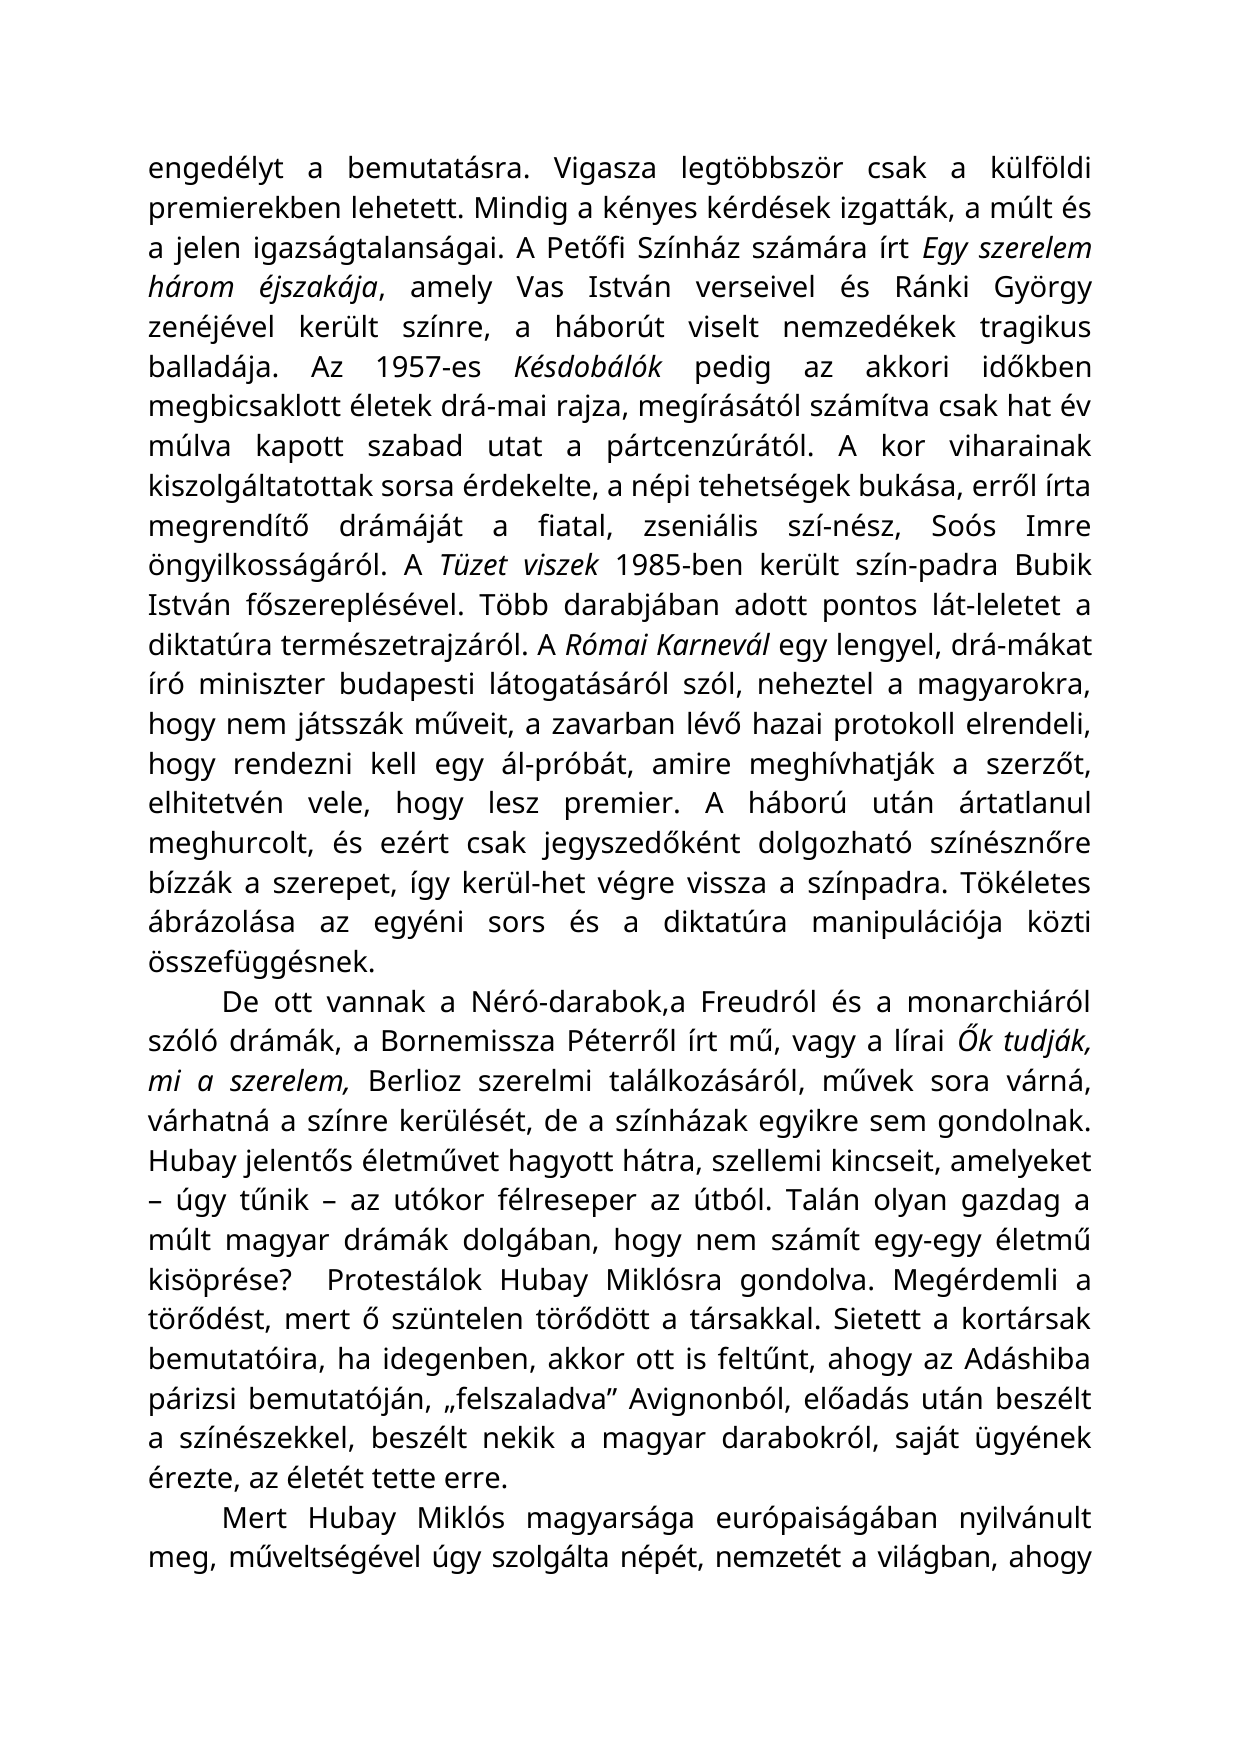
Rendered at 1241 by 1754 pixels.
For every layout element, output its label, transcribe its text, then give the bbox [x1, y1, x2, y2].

text De ott vannak a Néró-darabok,a Freudról és a monarchiáról szóló drámák, a Bornemissza Péterről írt mű, vagy a lírai Ők tudják, mi a szerelem, Berlioz szerelmi találkozásáról, művek sora várná, várhatná a színre kerülését, de a színházak egyikre sem gondolnak. Hubay jelentős életművet hagyott hátra, szellemi kincseit, amelyeket – úgy tűnik – az utókor félreseper az útból. Talán olyan gazdag a múlt magyar drámák dolgában, hogy nem számít egy-egy életmű kisöprése? Protestálok Hubay Miklósra gondolva. Megérdemli a törődést, mert ő szüntelen törődött a társakkal. Sietett a kortársak bemutatóira, ha idegenben, akkor ott is feltűnt, ahogy az Adáshiba párizsi bemutatóján, „felszaladva” Avignonból, előadás után beszélt a színészekkel, beszélt nekik a magyar darabokról, saját ügyének érezte, az életét tette erre. [148, 981, 1093, 1497]
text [148, 1497, 1093, 1576]
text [148, 148, 1093, 981]
